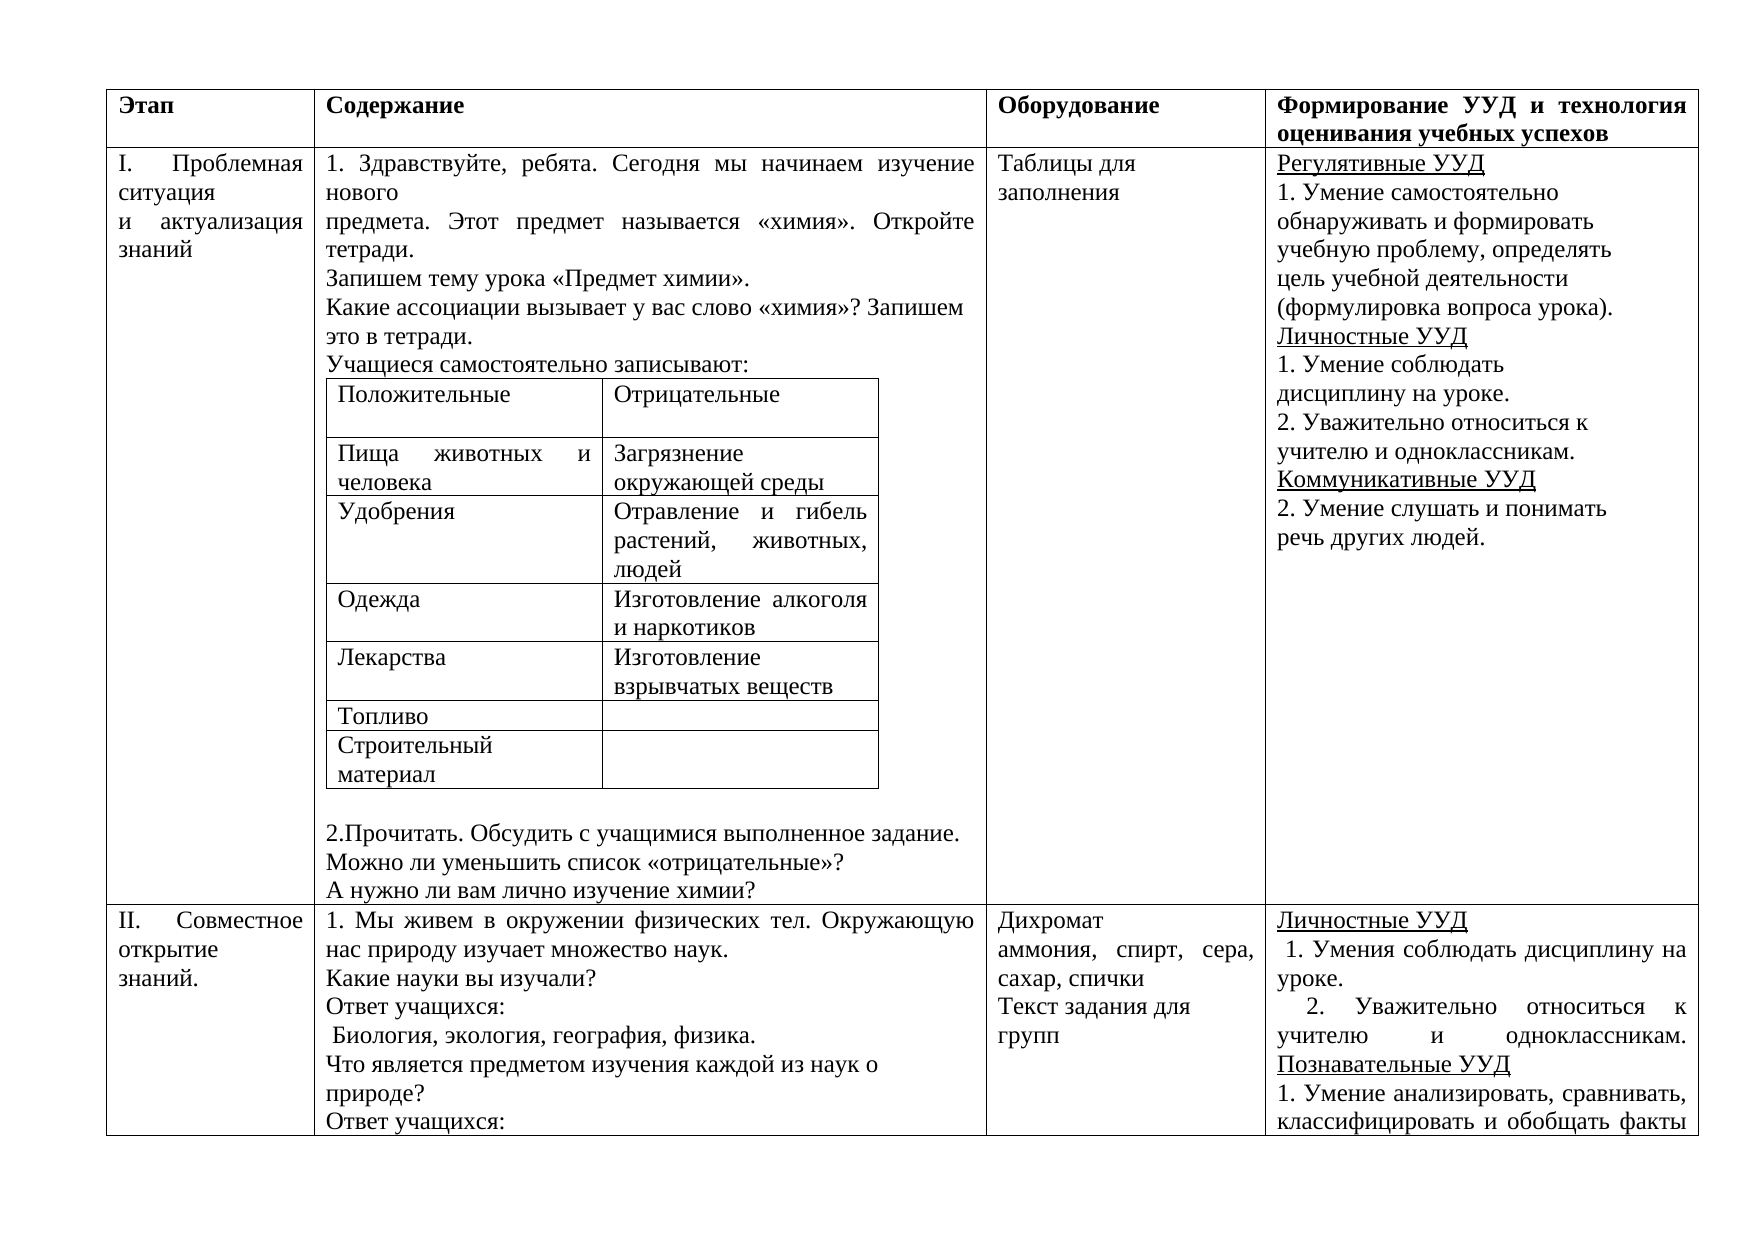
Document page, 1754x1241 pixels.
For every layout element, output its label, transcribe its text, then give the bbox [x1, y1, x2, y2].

table_header Формирование УУД и технология оценивания учебных успехов [1266, 90, 1698, 147]
table_cell I. Проблемная ситуация и актуализация знаний [107, 148, 314, 904]
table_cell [1266, 905, 1698, 1135]
table_header Оборудование [987, 90, 1265, 147]
table_header Этап [107, 90, 314, 147]
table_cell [107, 905, 314, 1135]
table_cell 1. Здравствуйте, ребята. Сегодня мы начинаем изучение нового предмета. Этот предмет называется «химия». Откройте тетради. Запишем тему урока «Предмет химии». Какие ассоциации вызывает у вас слово «химия»? Запишем это в тетради. Учащиеся самостоятельно записывают: 2.Прочитать. Обсудить с учащимися выполненное задание. Можно ли уменьшить список «отрицательные»? А нужно ли вам лично изучение химии? [315, 148, 986, 904]
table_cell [987, 905, 1265, 1135]
table_cell Таблицы для заполнения [987, 148, 1265, 904]
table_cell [315, 905, 986, 1135]
table_cell Регулятивные УУД 1. Умение самостоятельно обнаруживать и формировать учебную проблему, определять цель учебной деятельности (формулировка вопроса урока). Личностные УУД 1. Умение соблюдать дисциплину на уроке. 2. Уважительно относиться к учителю и одноклассникам. Коммуникативные УУД 2. Умение слушать и понимать речь других людей. [1266, 148, 1698, 904]
table_header Содержание [315, 90, 986, 147]
